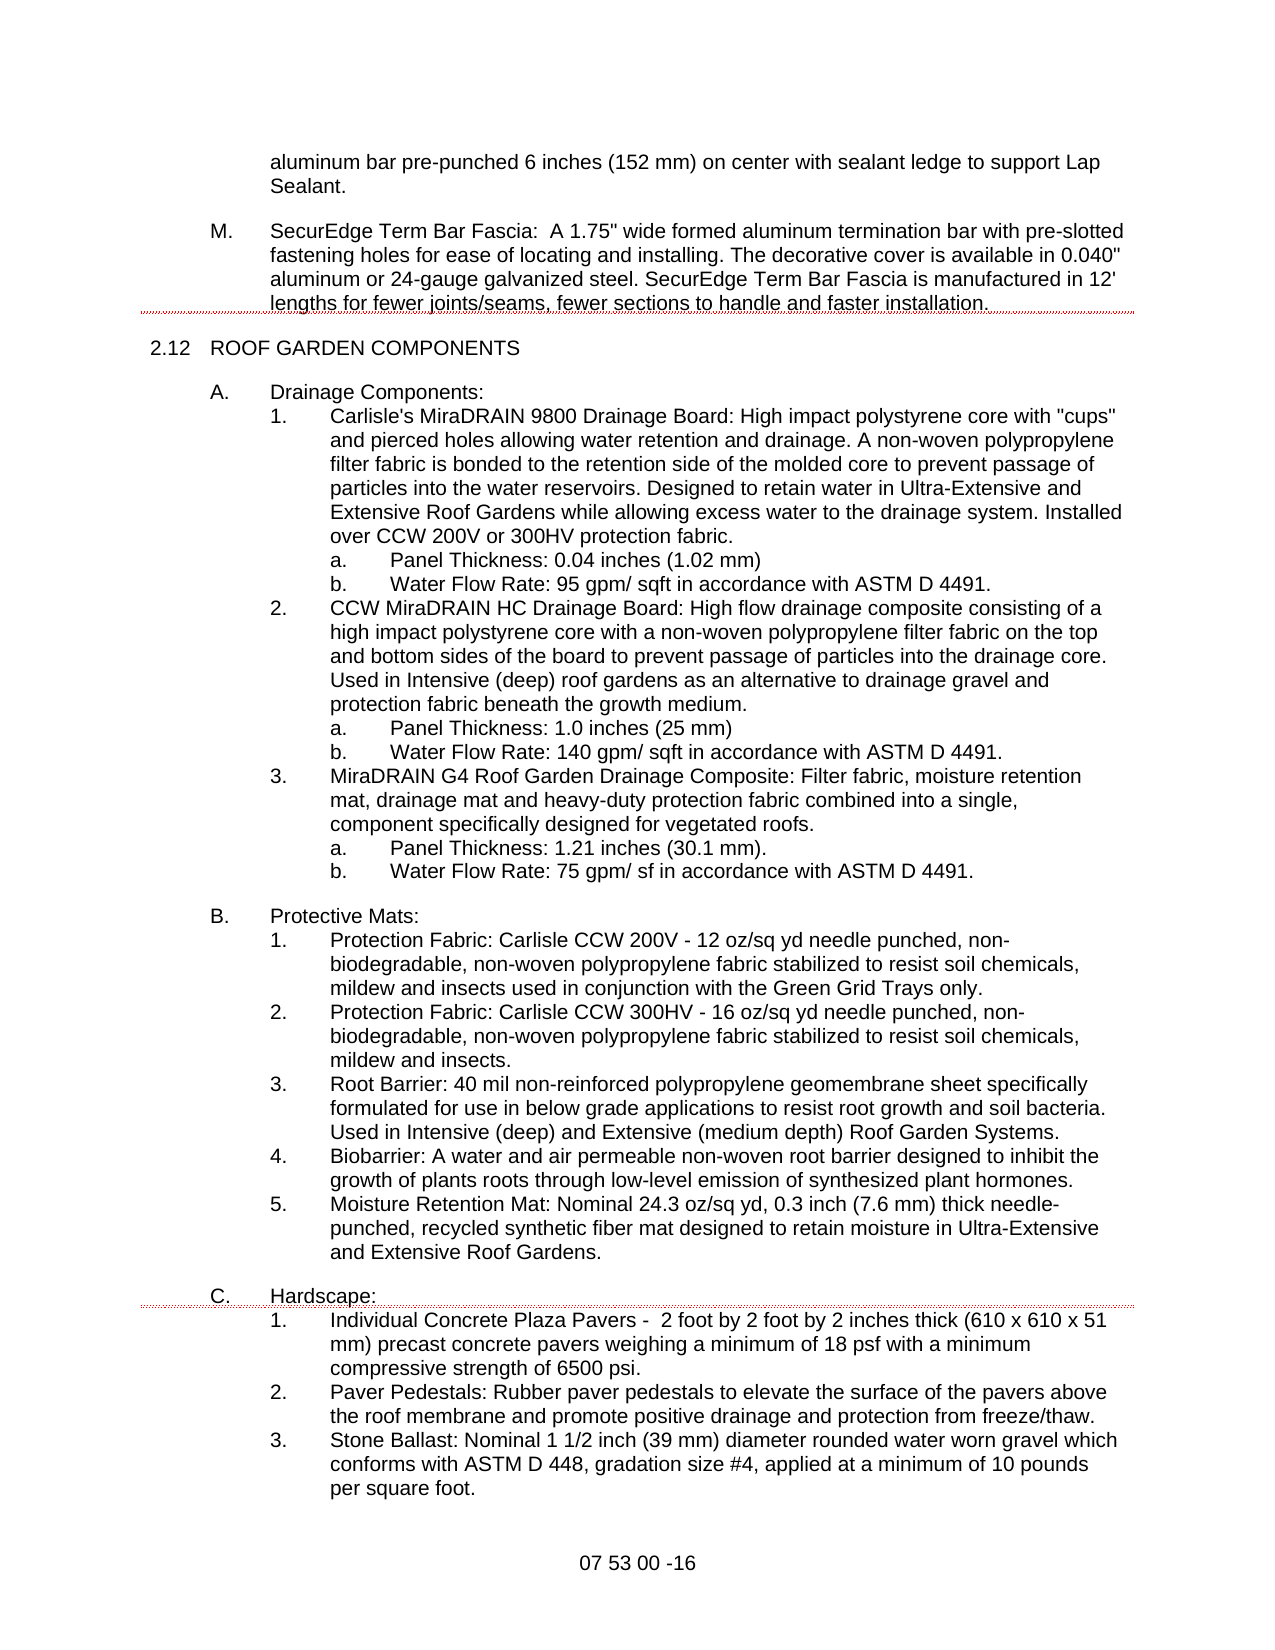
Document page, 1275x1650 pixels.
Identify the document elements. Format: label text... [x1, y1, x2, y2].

list Root Barrier: 40 mil non-reinforced polypropylene geomembrane sheet specifically formulated for use in below grade applications to resist root growth and soil bacteria. Used in Intensive (deep) and Extensive (medium depth) Roof Garden Systems. [270, 1072, 1125, 1144]
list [210, 150, 1125, 198]
list Water Flow Rate: 75 gpm/ sf in accordance with ASTM D 4491. [330, 859, 1125, 883]
list Protection Fabric: Carlisle CCW 200V - 12 oz/sq yd needle punched, non-biodegradable, non-woven polypropylene fabric stabilized to resist soil chemicals, mildew and insects used in conjunction with the Green Grid Trays only. [270, 928, 1125, 1000]
list Paver Pedestals: Rubber paver pedestals to elevate the surface of the pavers above the roof membrane and promote positive drainage and protection from freeze/thaw. [270, 1380, 1125, 1428]
list Panel Thickness: 1.0 inches (25 mm) [330, 716, 1125, 739]
list CCW MiraDRAIN HC Drainage Board: High flow drainage composite consisting of a high impact polystyrene core with a non-woven polypropylene filter fabric on the top and bottom sides of the board to prevent passage of particles into the drainage core. Used in Intensive (deep) roof gardens as an alternative to drainage gravel and protection fabric beneath the growth medium. [270, 596, 1125, 716]
list Water Flow Rate: 140 gpm/ sqft in accordance with ASTM D 4491. [330, 739, 1125, 763]
list ROOF GARDEN COMPONENTS [150, 335, 1125, 359]
list Panel Thickness: 1.21 inches (30.1 mm). [330, 835, 1125, 859]
list Moisture Retention Mat: Nominal 24.3 oz/sq yd, 0.3 inch (7.6 mm) thick needle-punched, recycled synthetic fiber mat designed to retain moisture in Ultra-Extensive and Extensive Roof Gardens. [270, 1192, 1125, 1263]
list Panel Thickness: 0.04 inches (1.02 mm) [330, 548, 1125, 572]
list Individual Concrete Plaza Pavers - 2 foot by 2 foot by 2 inches thick (610 x 610 x 51 mm) precast concrete pavers weighing a minimum of 18 psf with a minimum compressive strength of 6500 psi. [270, 1308, 1125, 1380]
list Water Flow Rate: 95 gpm/ sqft in accordance with ASTM D 4491. [330, 572, 1125, 596]
list Hardscape: [210, 1284, 1125, 1308]
list SecurEdge Term Bar Fascia: A 1.75" wide formed aluminum termination bar with pre-slotted fastening holes for ease of locating and installing. The decorative cover is available in 0.040" aluminum or 24-gauge galvanized steel. SecurEdge Term Bar Fascia is manufactured in 12' lengths for fewer joints/seams, fewer sections to handle and faster installation. [210, 219, 1125, 314]
list Drainage Components: [210, 380, 1125, 404]
list MiraDRAIN G4 Roof Garden Drainage Composite: Filter fabric, moisture retention mat, drainage mat and heavy-duty protection fabric combined into a single, component specifically designed for vegetated roofs. [270, 763, 1125, 835]
list Protection Fabric: Carlisle CCW 300HV - 16 oz/sq yd needle punched, non-biodegradable, non-woven polypropylene fabric stabilized to resist soil chemicals, mildew and insects. [270, 1000, 1125, 1072]
list Protective Mats: [210, 904, 1125, 928]
list Biobarrier: A water and air permeable non-woven root barrier designed to inhibit the growth of plants roots through low-level emission of synthesized plant hormones. [270, 1144, 1125, 1192]
list Carlisle's MiraDRAIN 9800 Drainage Board: High impact polystyrene core with "cups" and pierced holes allowing water retention and drainage. A non-woven polypropylene filter fabric is bonded to the retention side of the molded core to prevent passage of particles into the water reservoirs. Designed to retain water in Ultra-Extensive and Extensive Roof Gardens while allowing excess water to the drainage system. Installed over CCW 200V or 300HV protection fabric. [270, 404, 1125, 548]
list Stone Ballast: Nominal 1 1/2 inch (39 mm) diameter rounded water worn gravel which conforms with ASTM D 448, gradation size #4, applied at a minimum of 10 pounds per square foot. [270, 1428, 1125, 1500]
